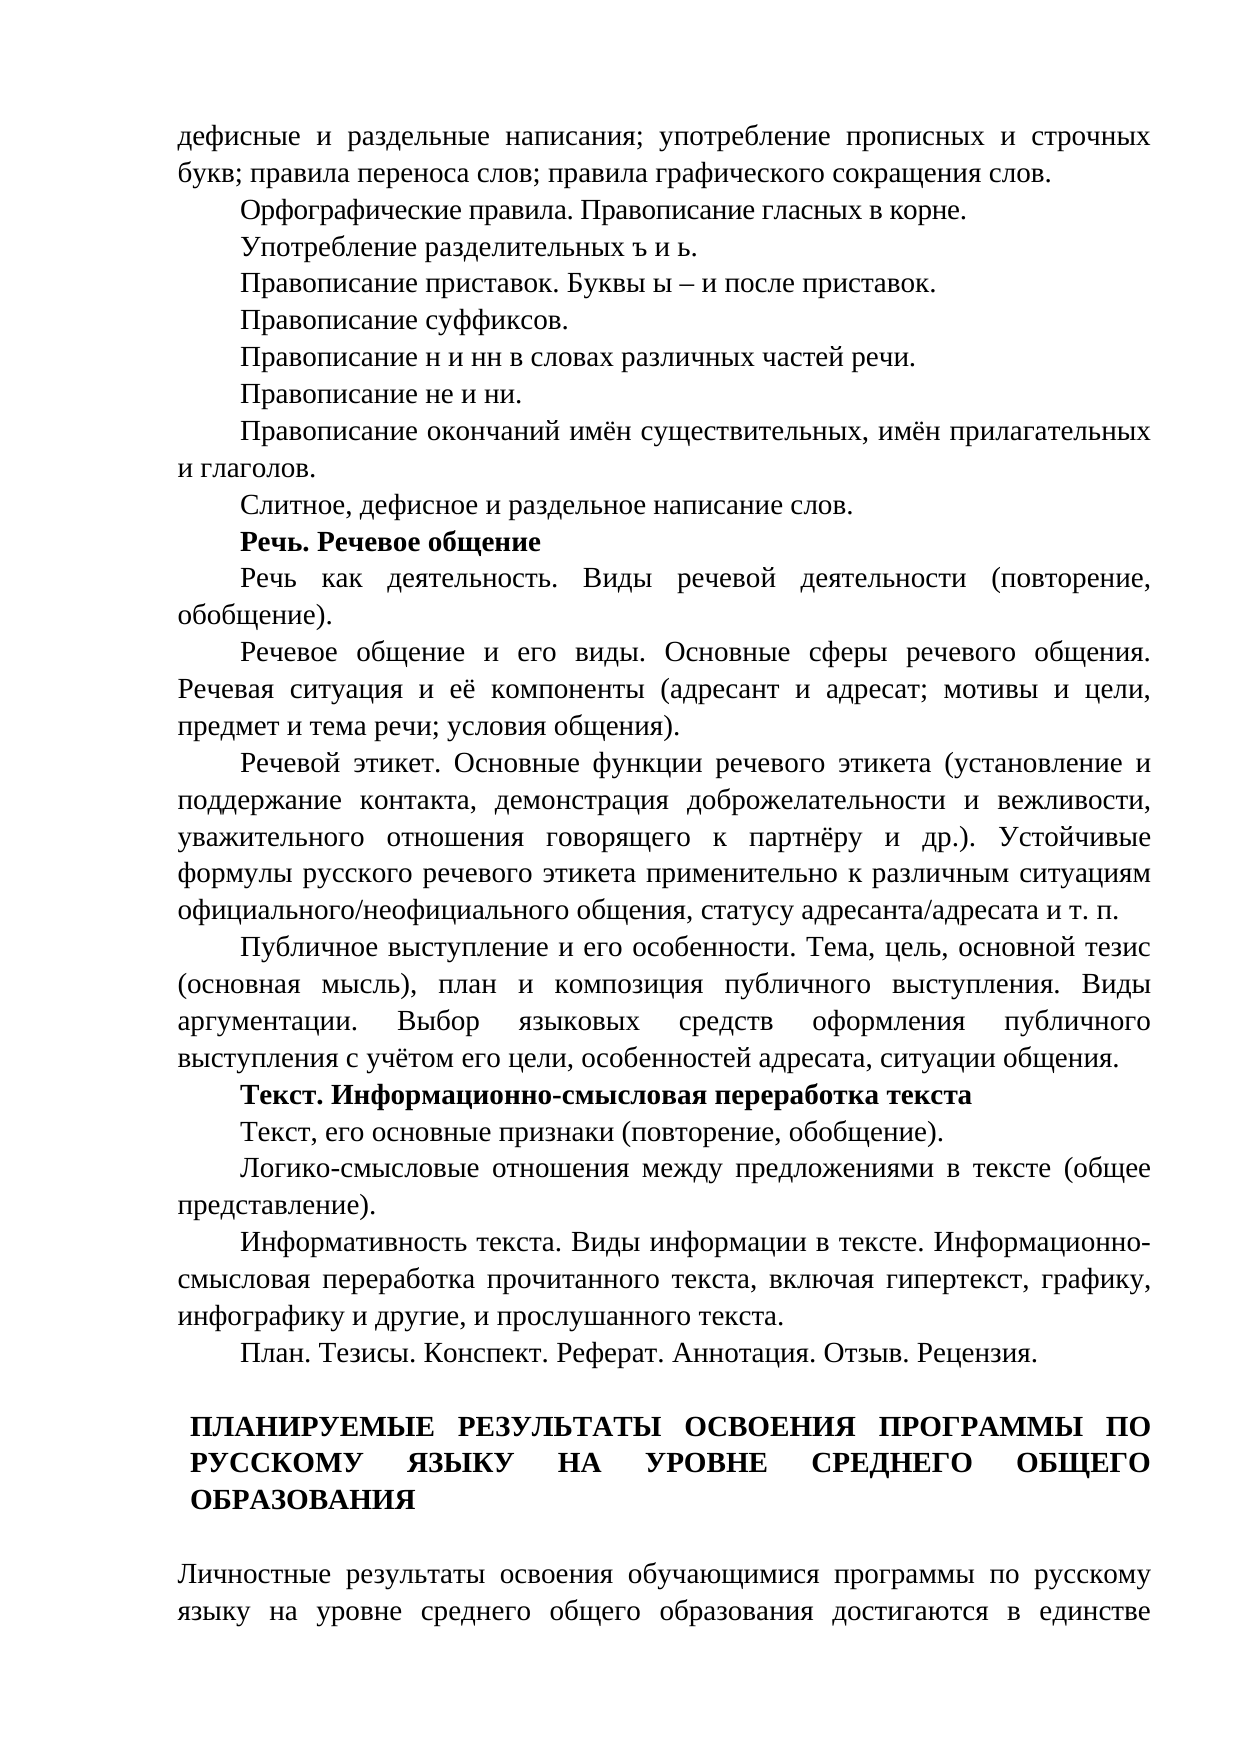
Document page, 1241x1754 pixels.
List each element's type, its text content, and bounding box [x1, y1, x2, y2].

text Речь. Речевое общение [177, 524, 1152, 557]
text Логико-смысловые отношения между предложениями в тексте (общее представление). [177, 1151, 1152, 1221]
text Речевой этикет. Основные функции речевого этикета (установление и поддержание контакта, демонстрация доброжелательности и вежливости, уважительного отношения говорящего к партнёру и др.). Устойчивые формулы русского речевого этикета применительно к различным ситуациям официального/неофициального общения, статусу адресанта/адресата и т. п. [177, 745, 1152, 926]
text Правописание не и ни. [177, 376, 1152, 410]
text ПЛАНИРУЕМЫЕ РЕЗУЛЬТАТЫ ОСВОЕНИЯ ПРОГРАММЫ ПО РУССКОМУ ЯЗЫКУ НА УРОВНЕ СРЕДНЕГО ОБЩЕГО ОБРАЗОВАНИЯ [190, 1409, 1152, 1516]
text Правописание окончаний имён существительных, имён прилагательных и глаголов. [177, 413, 1152, 483]
text Правописание суффиксов. [177, 302, 1152, 336]
text Орфографические правила. Правописание гласных в корне. [177, 192, 1152, 225]
text Информативность текста. Виды информации в тексте. Информационно-смысловая переработка прочитанного текста, включая гипертекст, графику, инфографику и другие, и прослушанного текста. [177, 1224, 1152, 1332]
text Употребление разделительных ъ и ь. [177, 229, 1152, 262]
text Правописание приставок. Буквы ы – и после приставок. [177, 266, 1152, 299]
text Текст. Информационно-смысловая переработка текста [177, 1077, 1152, 1110]
text Публичное выступление и его особенности. Тема, цель, основной тезис (основная мысль), план и композиция публичного выступления. Виды аргументации. Выбор языковых средств оформления публичного выступления с учётом его цели, особенностей адресата, ситуации общения. [177, 929, 1152, 1073]
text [177, 118, 1152, 188]
text Речевое общение и его виды. Основные сферы речевого общения. Речевая ситуация и её компоненты (адресант и адресат; мотивы и цели, предмет и тема речи; условия общения). [177, 634, 1152, 742]
text Текст, его основные признаки (повторение, обобщение). [177, 1114, 1152, 1147]
text Слитное, дефисное и раздельное написание слов. [177, 487, 1152, 520]
text План. Тезисы. Конспект. Реферат. Аннотация. Отзыв. Рецензия. [177, 1335, 1152, 1368]
text Правописание н и нн в словах различных частей речи. [177, 339, 1152, 373]
text Речь как деятельность. Виды речевой деятельности (повторение, обобщение). [177, 561, 1152, 631]
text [177, 1556, 1152, 1627]
